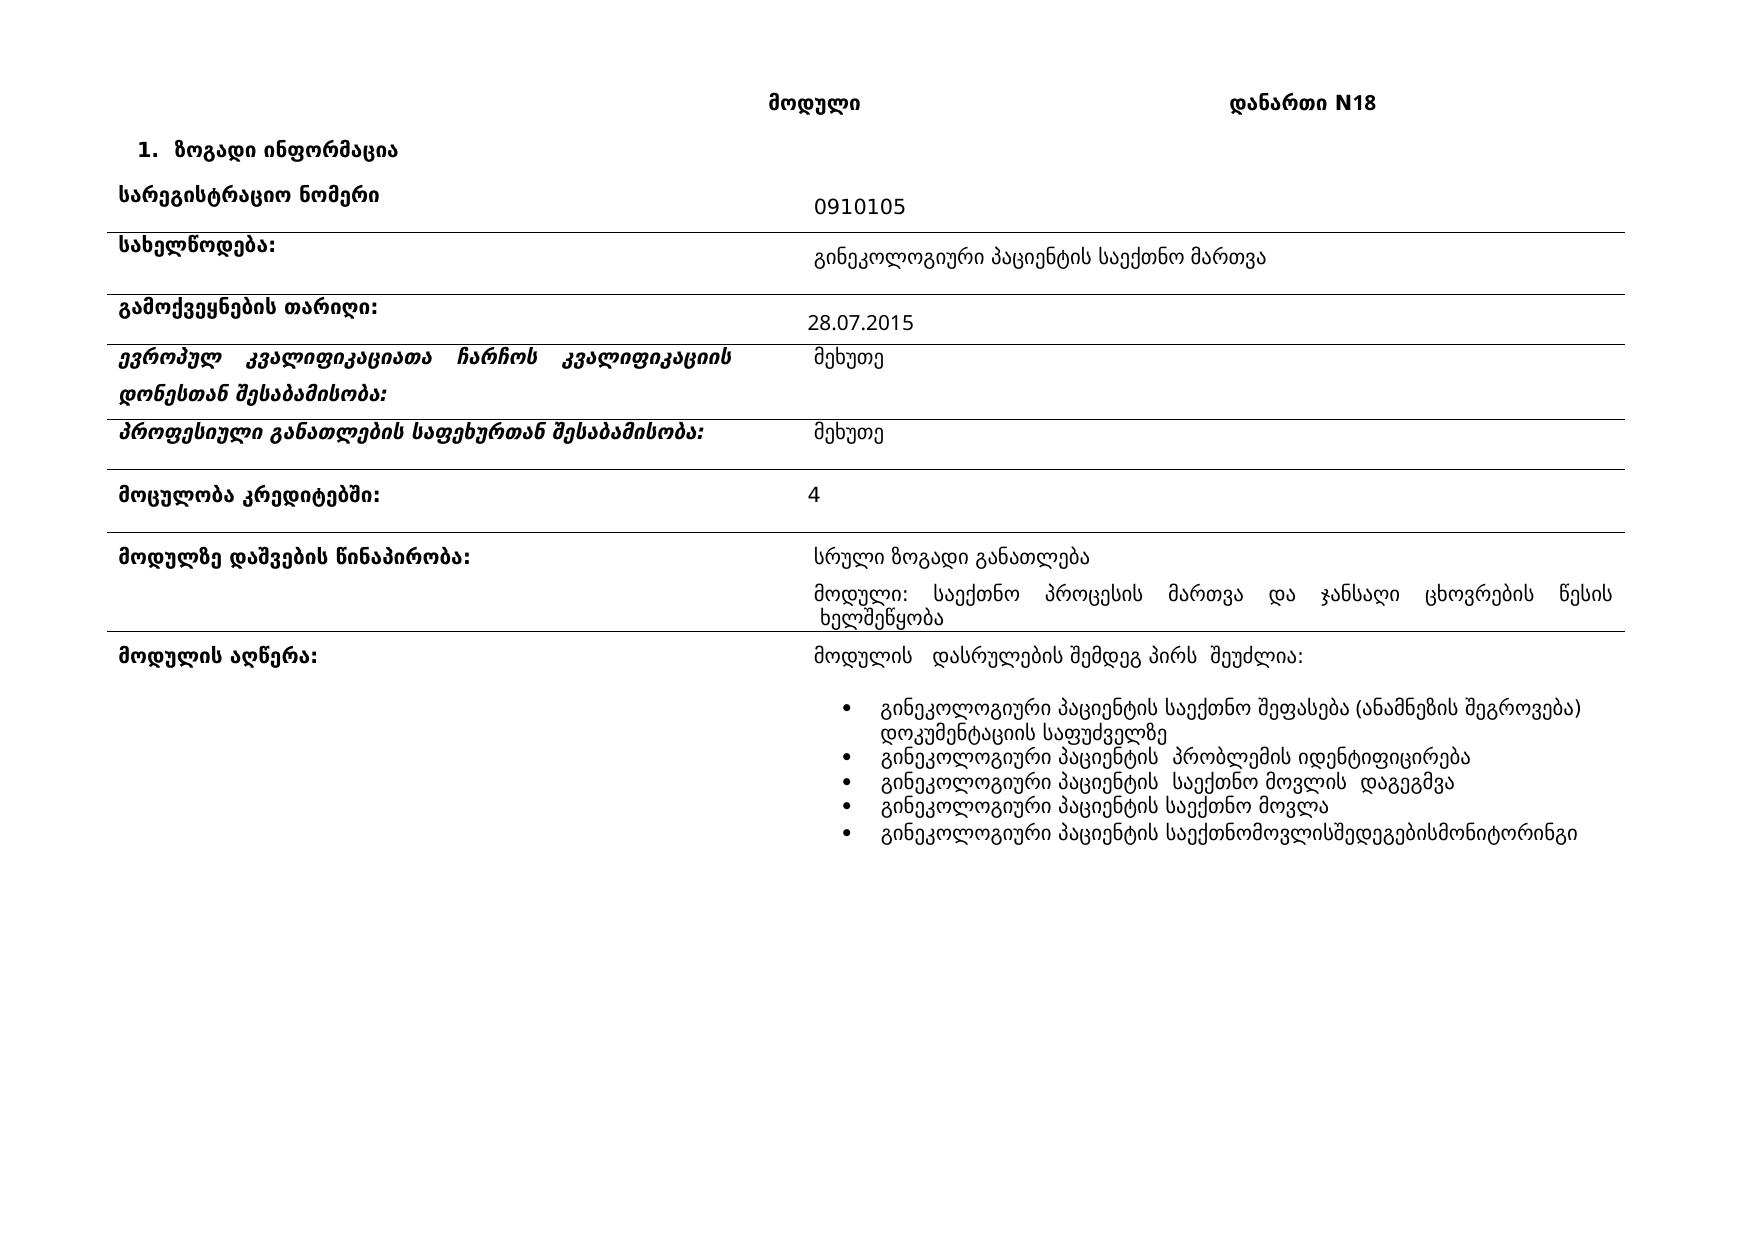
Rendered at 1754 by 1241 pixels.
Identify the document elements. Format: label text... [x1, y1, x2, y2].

table_cell 28.07.2015 [802, 295, 1624, 344]
table_cell ევროპულ კვალიფიკაციათა ჩარჩოს კვალიფიკაციის დონესთან შესაბამისობა: [107, 345, 802, 419]
table_cell გინეკოლოგიური პაციენტის საექთნო მართვა [802, 233, 1262, 294]
text მოდული დანართი N18 [118, 88, 1636, 117]
table_cell მოდულის აღწერა: [107, 632, 802, 932]
table_cell მოდულის დასრულების შემდეგ პირს შეუძლია: გინეკოლოგიური პაციენტის საექთნო შეფასება (ანამნეზის შეგროვება) დოკუმენტაციის საფუძველზე გინეკოლოგიური პაციენტის პრობლემის იდენტიფიცირება გინეკოლოგიური პაციენტის საექთნო მოვლის დაგეგმვა გინეკოლოგიური პაციენტის საექთნო მოვლა გინეკოლოგიური პაციენტის საექთნომოვლისშედეგებისმონიტორინგი [802, 632, 1624, 932]
table_cell მოცულობა კრედიტებში: [107, 470, 802, 532]
table_cell სახელწოდება: [107, 233, 802, 294]
table_cell მოდულზე დაშვების წინაპირობა: [107, 533, 802, 631]
table_cell გამოქვეყნების თარიღი: [107, 295, 802, 344]
table_cell 4 [802, 470, 1624, 532]
list ზოგადი ინფორმაცია [137, 138, 1636, 162]
table_header სარეგისტრაციო ნომერი [107, 183, 802, 232]
table_cell პროფესიული განათლების საფეხურთან შესაბამისობა: [107, 420, 802, 469]
table_cell მეხუთე [802, 420, 1624, 469]
table_header 0910105 [802, 183, 1624, 232]
table_cell სრული ზოგადი განათლება მოდული: საექთნო პროცესის მართვა და ჯანსაღი ცხოვრების წესის ხელშეწყობა [802, 533, 1624, 631]
table_cell მეხუთე [802, 345, 1624, 419]
